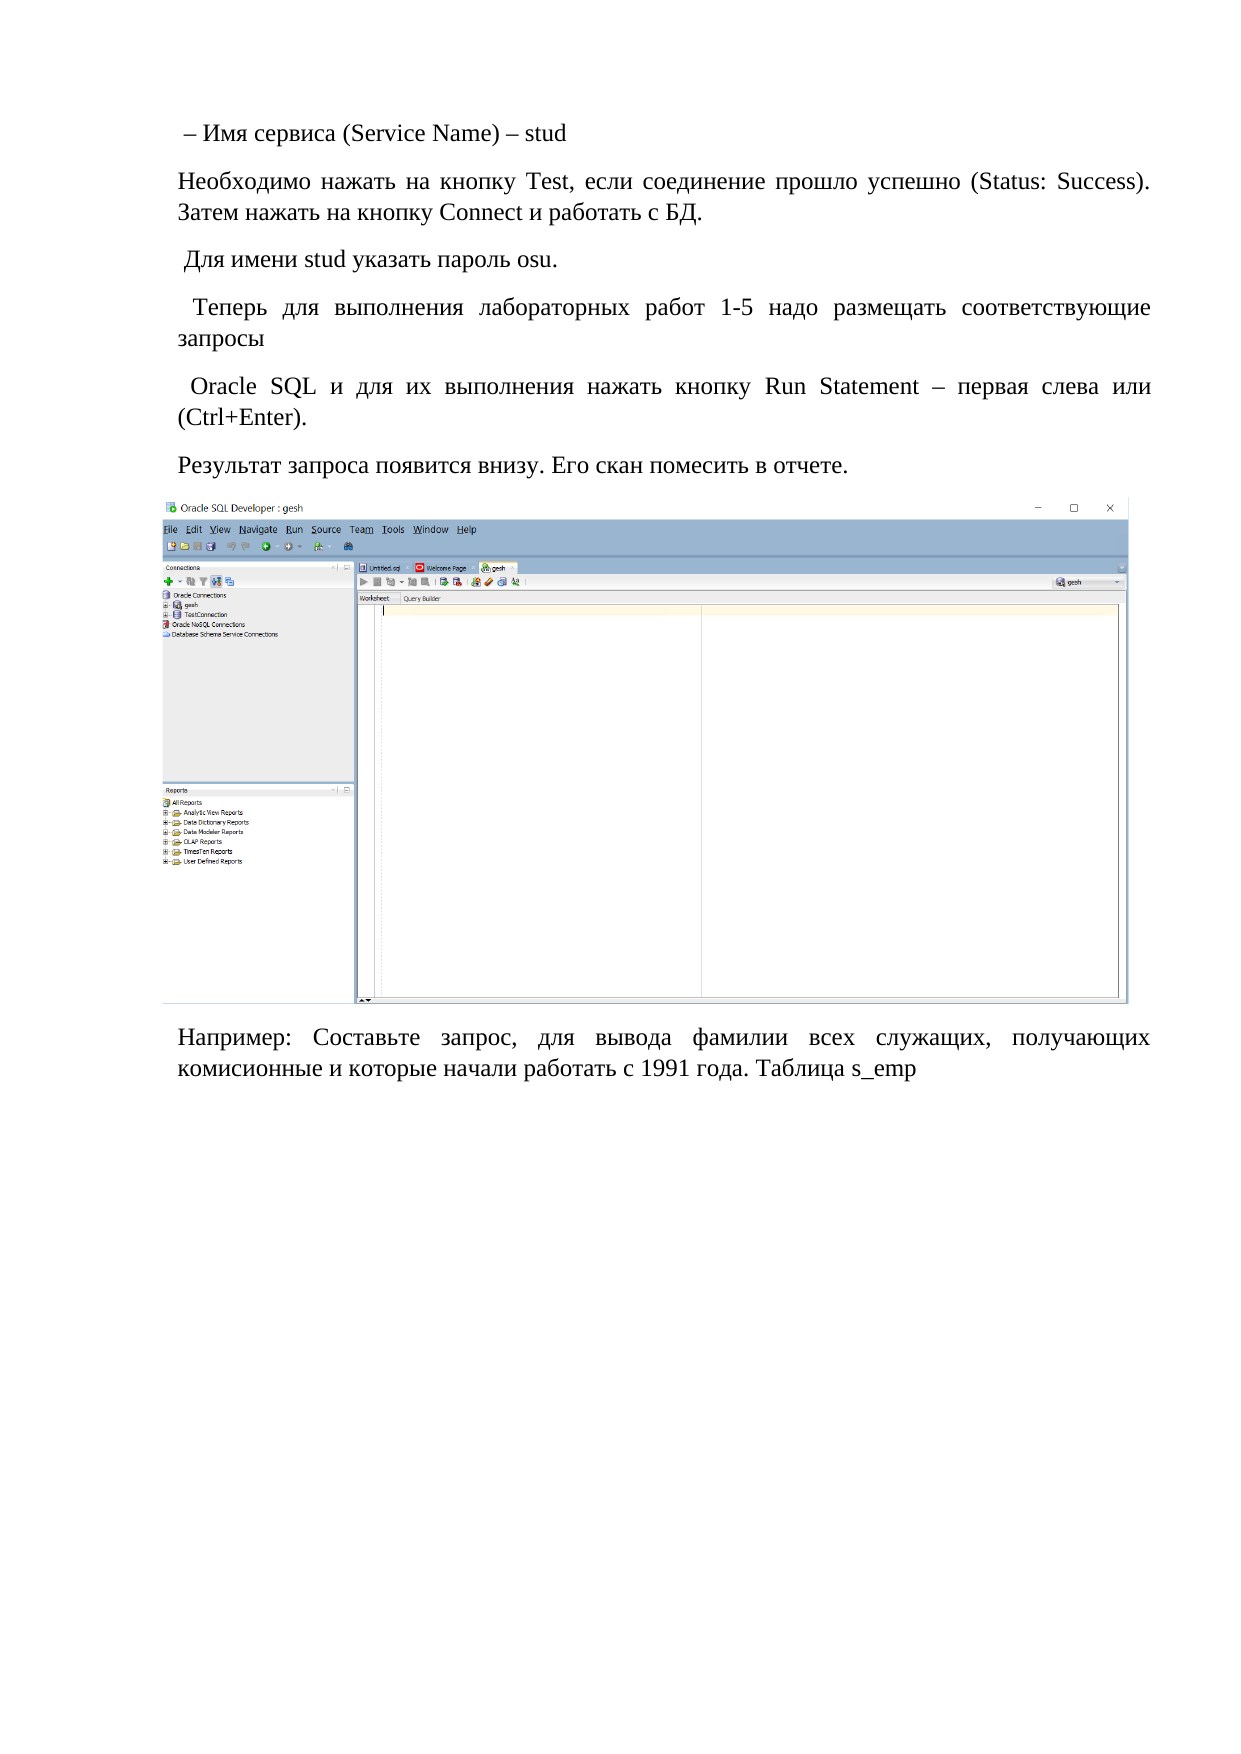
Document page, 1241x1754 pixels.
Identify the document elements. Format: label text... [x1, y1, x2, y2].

text Oracle SQL и для их выполнения нажать кнопку Run Statement – первая слева или (Ctrl+Enter). [177, 371, 1152, 431]
text Теперь для выполнения лабораторных работ 1-5 надо размещать соответствующие запросы [177, 292, 1152, 352]
text – Имя сервиса (Service Name) – stud [177, 118, 1152, 147]
text Необходимо нажать на кнопку Test, если соединение прошло успешно (Status: Success). Затем нажать на кнопку Connect и работать с БД. [177, 166, 1152, 226]
text Результат запроса появится внизу. Его скан помесить в отчете. [177, 450, 1152, 478]
picture [162, 497, 1129, 1004]
text Например: Составьте запрос, для вывода фамилии всех служащих, получающих комисионные и которые начали работать с 1991 года. Таблица s_emp [177, 1022, 1152, 1082]
text Для имени stud указать пароль osu. [177, 244, 1152, 273]
